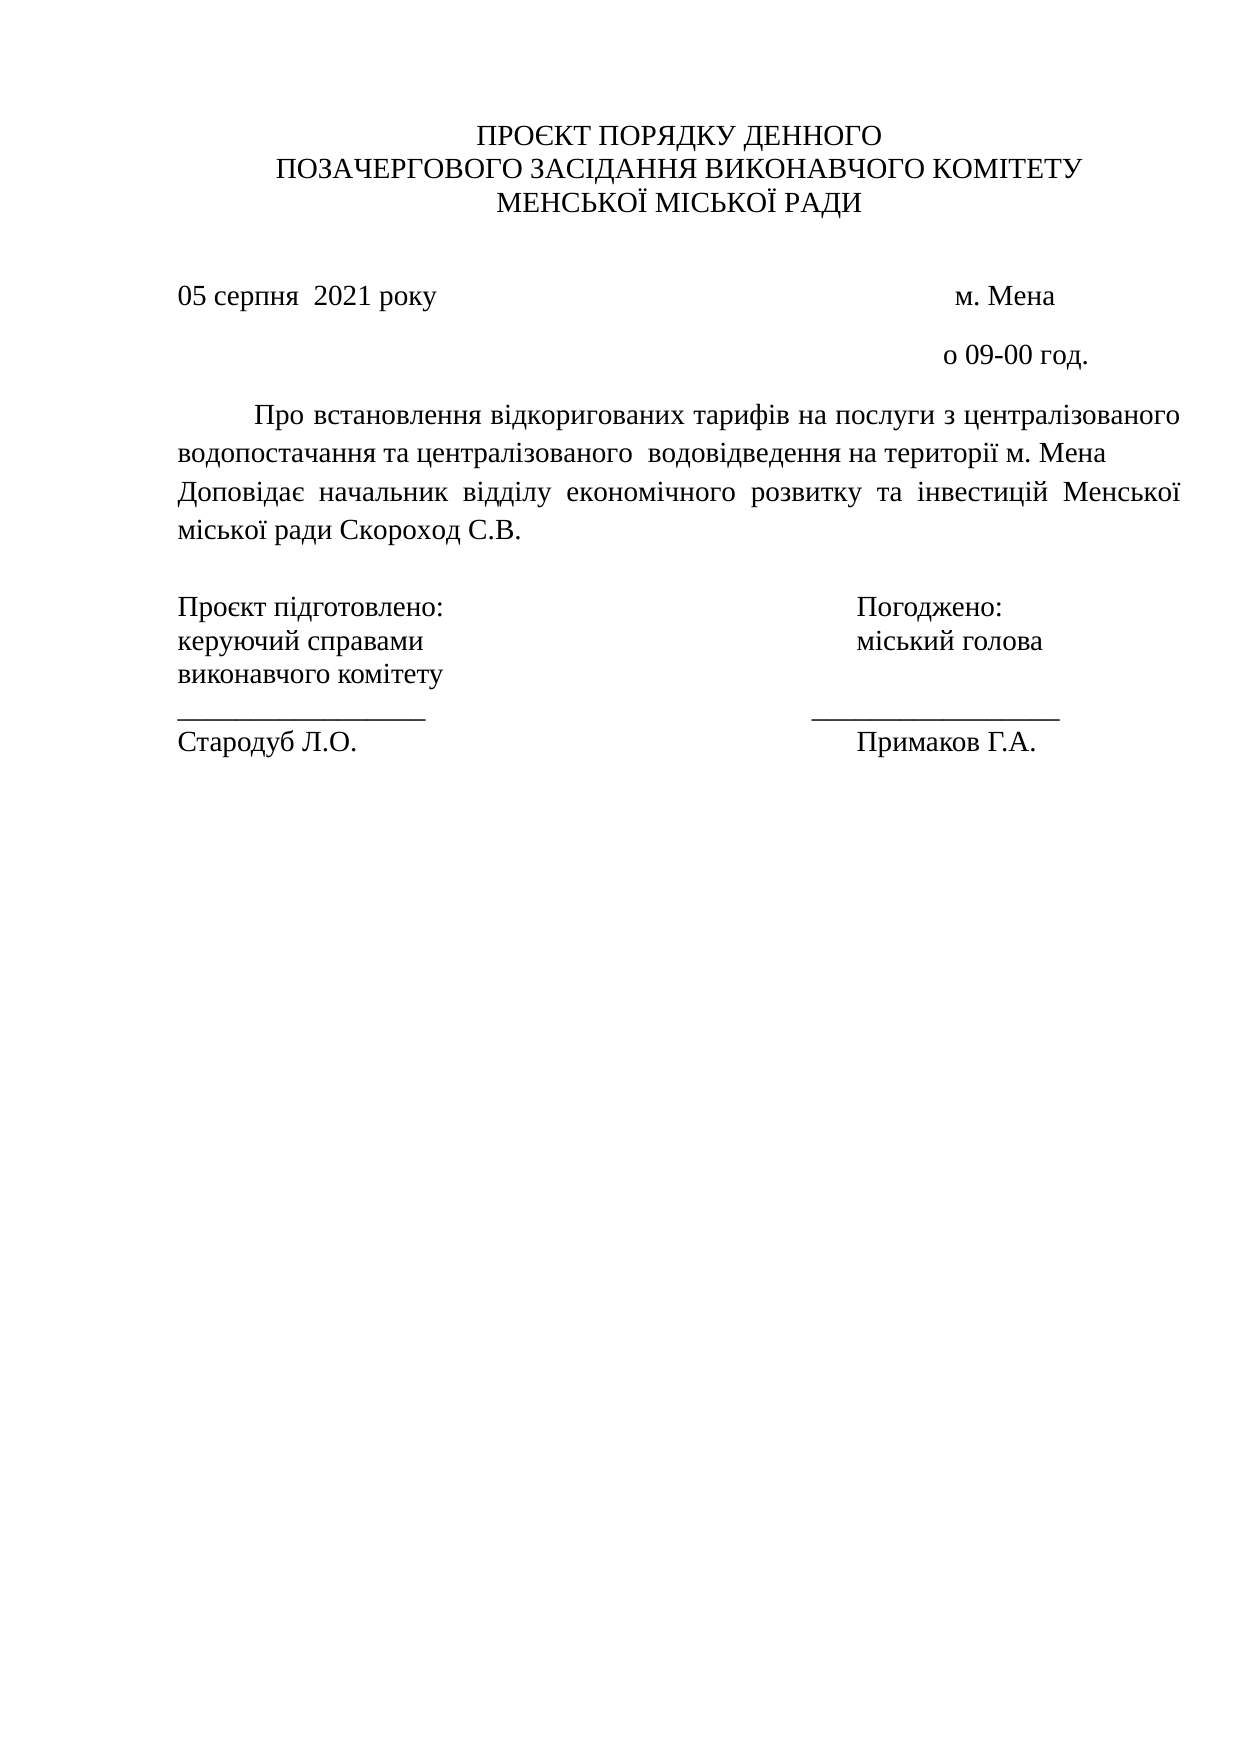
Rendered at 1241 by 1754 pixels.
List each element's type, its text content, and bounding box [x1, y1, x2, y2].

text ПОЗАЧЕРГОВОГО ЗАСІДАННЯ ВИКОНАВЧОГО КОМІТЕТУ [177, 152, 1181, 185]
text Про встановлення відкоригованих тарифів на послуги з централізованого водопостачання та централізованого водовідведення на території м. Мена [177, 397, 1181, 469]
text виконавчого комітету [177, 657, 1181, 690]
text Проєкт підготовлено: Погоджено: [177, 589, 1181, 623]
text Доповідає начальник відділу економічного розвитку та інвестицій Менської міської ради Скороход С.В. [177, 474, 1181, 546]
text 05 серпня 2021 року м. Мена [177, 278, 1181, 312]
text керуючий справами міський голова [177, 623, 1181, 657]
text МЕНСЬКОЇ МІСЬКОЇ РАДИ [177, 185, 1181, 219]
text о 09-00 год. [177, 337, 1181, 371]
text Стародуб Л.О. Примаков Г.А. [177, 724, 1181, 757]
text ПРОЄКТ ПОРЯДКУ ДЕННОГО [177, 118, 1181, 152]
text _________________ _________________ [177, 690, 1181, 724]
